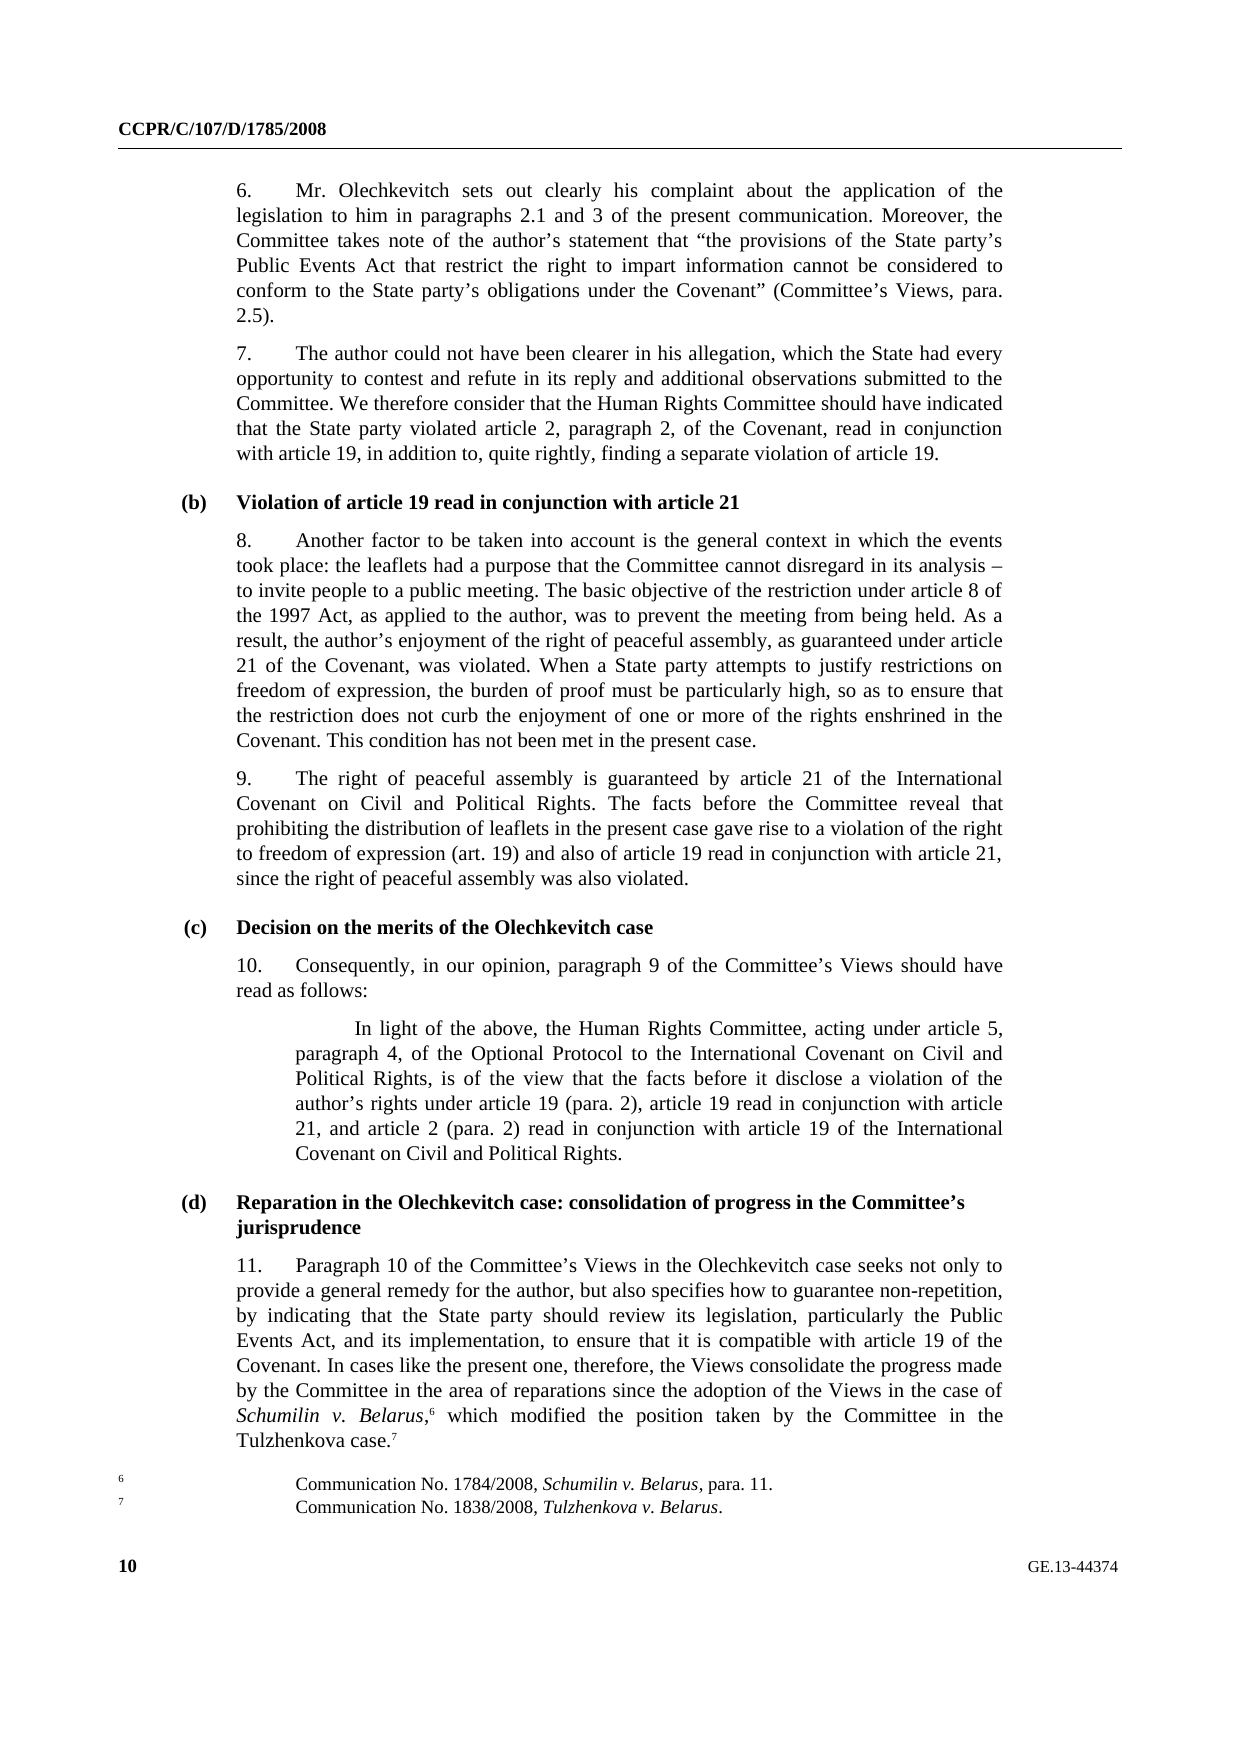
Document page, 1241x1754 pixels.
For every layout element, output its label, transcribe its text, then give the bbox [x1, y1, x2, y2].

text 8. Another factor to be taken into account is the general context in which the events took place: the leaflets had a purpose that the Committee cannot disregard in its analysis – to invite people to a public meeting. The basic objective of the restriction under article 8 of the 1997 Act, as applied to the author, was to prevent the meeting from being held. As a result, the author’s enjoyment of the right of peaceful assembly, as guaranteed under article 21 of the Covenant, was violated. When a State party attempts to justify restrictions on freedom of expression, the burden of proof must be particularly high, so as to ensure that the restriction does not curb the enjoyment of one or more of the rights enshrined in the Covenant. This condition has not been met in the present case. [236, 527, 1004, 752]
text 6. Mr. Olechkevitch sets out clearly his complaint about the application of the legislation to him in paragraphs 2.1 and 3 of the present communication. Moreover, the Committee takes note of the author’s statement that “the provisions of the State party’s Public Events Act that restrict the right to impart information cannot be considered to conform to the State party’s obligations under the Covenant” (Committee’s Views, para. 2.5). [236, 177, 1004, 327]
text (b) Violation of article 19 read in conjunction with article 21 [118, 490, 1004, 515]
text 11. Paragraph 10 of the Committee’s Views in the Olechkevitch case seeks not only to provide a general remedy for the author, but also specifies how to guarantee non-repetition, by indicating that the State party should review its legislation, particularly the Public Events Act, and its implementation, to ensure that it is compatible with article 19 of the Covenant. In cases like the present one, therefore, the Views consolidate the progress made by the Committee in the area of reparations since the adoption of the Views in the case of Schumilin v. Belarus, which modified the position taken by the Committee in the Tulzhenkova case. [236, 1252, 1004, 1452]
text 9. The right of peaceful assembly is guaranteed by article 21 of the International Covenant on Civil and Political Rights. The facts before the Committee reveal that prohibiting the distribution of leaflets in the present case gave rise to a violation of the right to freedom of expression (art. 19) and also of article 19 read in conjunction with article 21, since the right of peaceful assembly was also violated. [236, 765, 1004, 890]
text In light of the above, the Human Rights Committee, acting under article 5, paragraph 4, of the Optional Protocol to the International Covenant on Civil and Political Rights, is of the view that the facts before it disclose a violation of the author’s rights under article 19 (para. 2), article 19 read in conjunction with article 21, and article 2 (para. 2) read in conjunction with article 19 of the International Covenant on Civil and Political Rights. [295, 1015, 1004, 1165]
text (c) Decision on the merits of the Olechkevitch case [118, 915, 1004, 940]
text 7. The author could not have been clearer in his allegation, which the State had every opportunity to contest and refute in its reply and additional observations submitted to the Committee. We therefore consider that the Human Rights Committee should have indicated that the State party violated article 2, paragraph 2, of the Covenant, read in conjunction with article 19, in addition to, quite rightly, finding a separate violation of article 19. [236, 340, 1004, 465]
text (d) Reparation in the Olechkevitch case: consolidation of progress in the Committee’s jurisprudence [118, 1190, 1004, 1240]
text 10. Consequently, in our opinion, paragraph 9 of the Committee’s Views should have read as follows: [236, 952, 1004, 1002]
